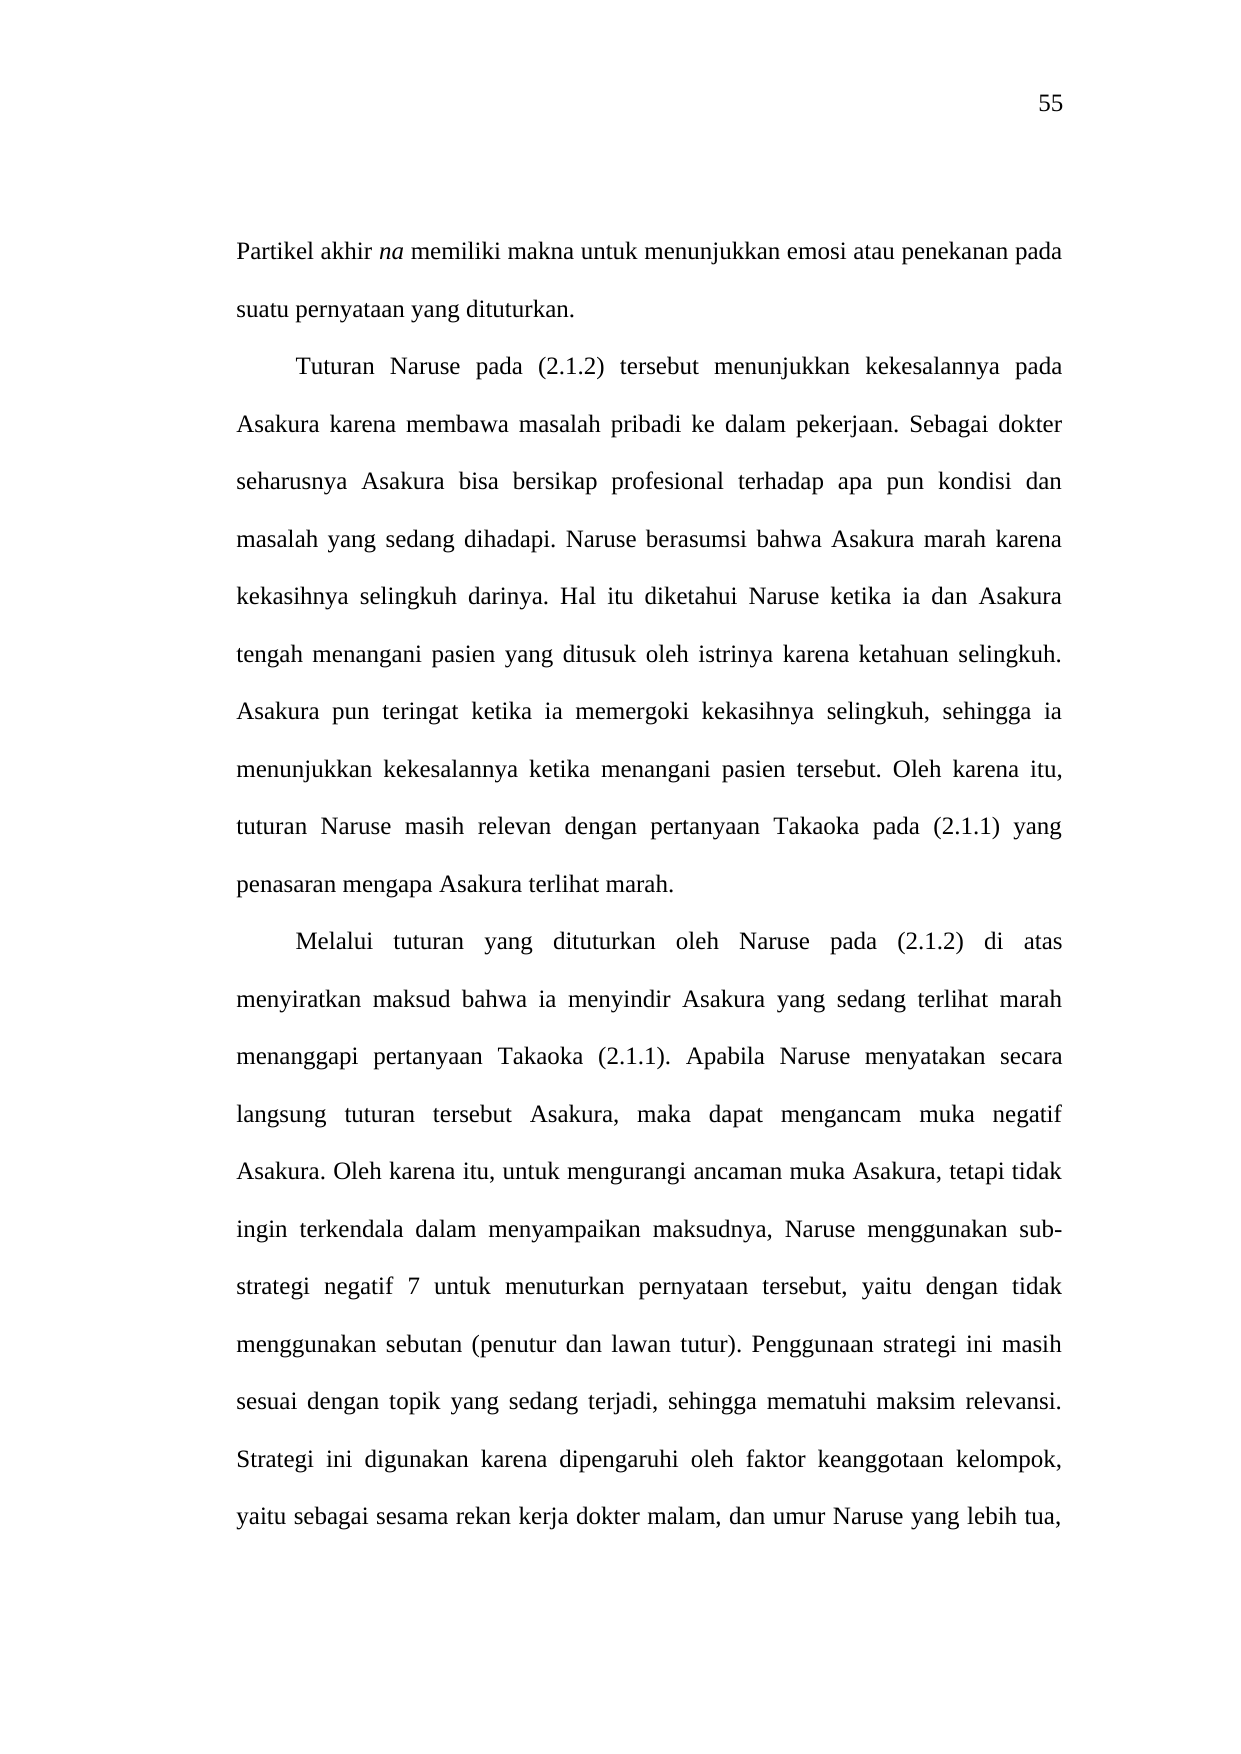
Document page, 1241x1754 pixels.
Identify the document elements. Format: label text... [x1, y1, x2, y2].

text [236, 926, 1063, 1530]
text Tuturan Naruse pada (2.1.2) tersebut menunjukkan kekesalannya pada Asakura karena membawa masalah pribadi ke dalam pekerjaan. Sebagai dokter seharusnya Asakura bisa bersikap profesional terhadap apa pun kondisi dan masalah yang sedang dihadapi. Naruse berasumsi bahwa Asakura marah karena kekasihnya selingkuh darinya. Hal itu diketahui Naruse ketika ia dan Asakura tengah menangani pasien yang ditusuk oleh istrinya karena ketahuan selingkuh. Asakura pun teringat ketika ia memergoki kekasihnya selingkuh, sehingga ia menunjukkan kekesalannya ketika menangani pasien tersebut. Oleh karena itu, tuturan Naruse masih relevan dengan pertanyaan Takaoka pada (2.1.1) yang penasaran mengapa Asakura terlihat marah. [236, 351, 1063, 897]
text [236, 236, 1063, 322]
